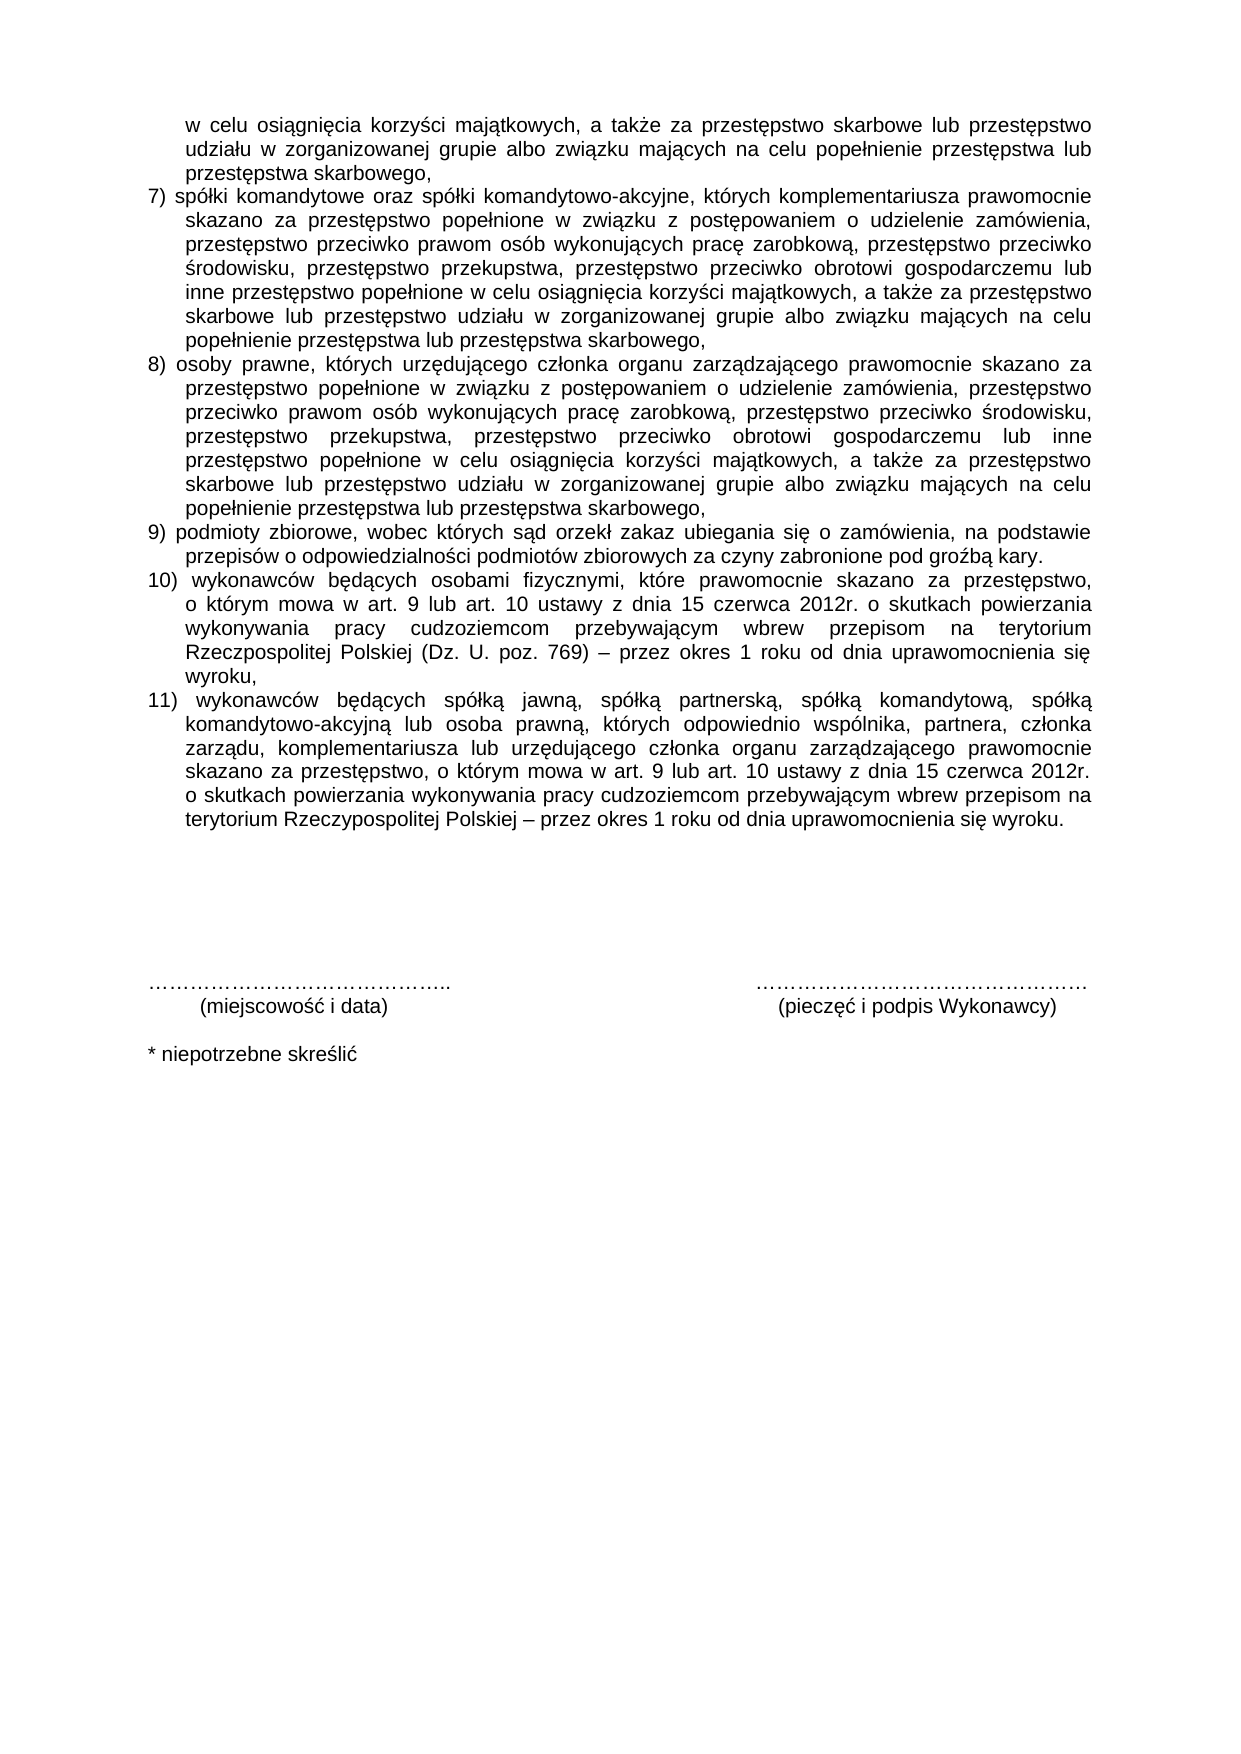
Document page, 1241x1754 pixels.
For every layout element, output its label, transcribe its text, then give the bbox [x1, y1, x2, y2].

text 11) wykonawców będących spółką jawną, spółką partnerską, spółką komandytową, spółką komandytowo-akcyjną lub osoba prawną, których odpowiednio wspólnika, partnera, członka zarządu, komplementariusza lub urzędującego członka organu zarządzającego prawomocnie skazano za przestępstwo, o którym mowa w art. 9 lub art. 10 ustawy z dnia 15 czerwca 2012r. o skutkach powierzania wykonywania pracy cudzoziemcom przebywającym wbrew przepisom na terytorium Rzeczypospolitej Polskiej – przez okres 1 roku od dnia uprawomocnienia się wyroku. [148, 687, 1093, 831]
text …………………………………….. ………………………………………… [148, 970, 1093, 994]
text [148, 112, 1093, 184]
text 9) podmioty zbiorowe, wobec których sąd orzekł zakaz ubiegania się o zamówienia, na podstawie przepisów o odpowiedzialności podmiotów zbiorowych za czyny zabronione pod groźbą kary. [148, 520, 1093, 568]
text (miejscowość i data) (pieczęć i podpis Wykonawcy) [148, 994, 1093, 1018]
text 8) osoby prawne, których urzędującego członka organu zarządzającego prawomocnie skazano za przestępstwo popełnione w związku z postępowaniem o udzielenie zamówienia, przestępstwo przeciwko prawom osób wykonujących pracę zarobkową, przestępstwo przeciwko środowisku, przestępstwo przekupstwa, przestępstwo przeciwko obrotowi gospodarczemu lub inne przestępstwo popełnione w celu osiągnięcia korzyści majątkowych, a także za przestępstwo skarbowe lub przestępstwo udziału w zorganizowanej grupie albo związku mających na celu popełnienie przestępstwa lub przestępstwa skarbowego, [148, 352, 1093, 520]
text * niepotrzebne skreślić [148, 1042, 1093, 1066]
text 7) spółki komandytowe oraz spółki komandytowo-akcyjne, których komplementariusza prawomocnie skazano za przestępstwo popełnione w związku z postępowaniem o udzielenie zamówienia, przestępstwo przeciwko prawom osób wykonujących pracę zarobkową, przestępstwo przeciwko środowisku, przestępstwo przekupstwa, przestępstwo przeciwko obrotowi gospodarczemu lub inne przestępstwo popełnione w celu osiągnięcia korzyści majątkowych, a także za przestępstwo skarbowe lub przestępstwo udziału w zorganizowanej grupie albo związku mających na celu popełnienie przestępstwa lub przestępstwa skarbowego, [148, 184, 1093, 352]
text 10) wykonawców będących osobami fizycznymi, które prawomocnie skazano za przestępstwo, o którym mowa w art. 9 lub art. 10 ustawy z dnia 15 czerwca 2012r. o skutkach powierzania wykonywania pracy cudzoziemcom przebywającym wbrew przepisom na terytorium Rzeczpospolitej Polskiej (Dz. U. poz. 769) – przez okres 1 roku od dnia uprawomocnienia się wyroku, [148, 568, 1093, 687]
